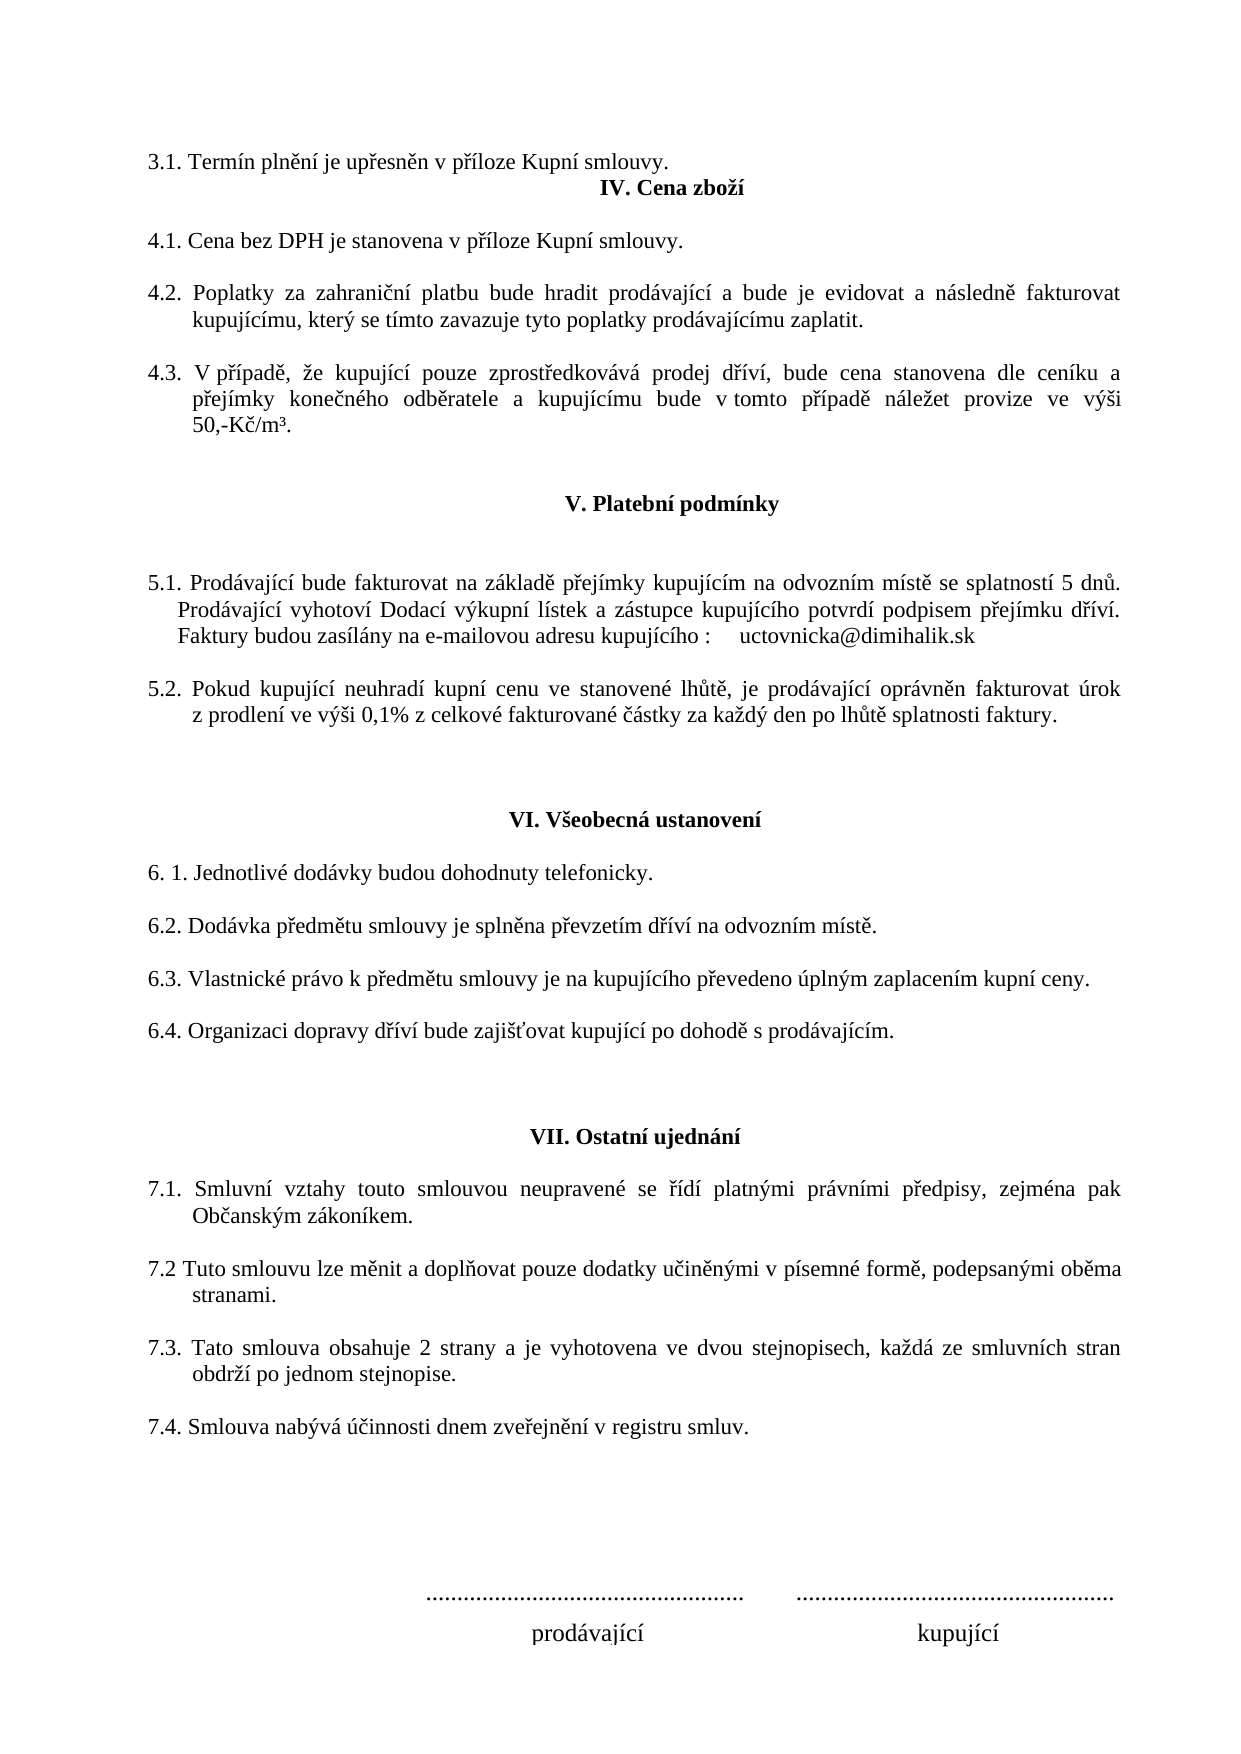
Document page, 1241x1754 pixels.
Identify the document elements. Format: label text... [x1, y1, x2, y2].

text VI. Všeobecná ustanovení [148, 807, 1122, 833]
text 6.3. Vlastnické právo k předmětu smlouvy je na kupujícího převedeno úplným zaplacením kupní ceny. [148, 965, 1122, 991]
text 7.2 Tuto smlouvu lze měnit a doplňovat pouze dodatky učiněnými v písemné formě, podepsanými oběma stranami. [148, 1254, 1122, 1307]
text 5.2. Pokud kupující neuhradí kupní cenu ve stanovené lhůtě, je prodávající oprávněn fakturovat úrok z prodlení ve výši 0,1% z celkové fakturované částky za každý den po lhůtě splatnosti faktury. [148, 675, 1122, 727]
text 5.1. Prodávající bude fakturovat na základě přejímky kupujícím na odvozním místě se splatností 5 dnů. Prodávající vyhotoví Dodací výkupní lístek a zástupce kupujícího potvrdí podpisem přejímku dříví. Faktury budou zasílány na e-mailovou adresu kupujícího : uctovnicka@dimihalik.sk [148, 569, 1122, 648]
text 3.1. Termín plnění je upřesněn v příloze Kupní smlouvy. [148, 148, 1122, 174]
text V. Platební podmínky [221, 490, 1122, 517]
text 6.2. Dodávka předmětu smlouvy je splněna převzetím dříví na odvozním místě. [148, 912, 1122, 938]
text 6.4. Organizaci dopravy dříví bude zajišťovat kupující po dohodě s prodávajícím. [148, 1017, 1122, 1044]
text 7.3. Tato smlouva obsahuje 2 strany a je vyhotovena ve dvou stejnopisech, každá ze smluvních stran obdrží po jednom stejnopise. [148, 1334, 1122, 1386]
text 7.1. Smluvní vztahy touto smlouvou neupravené se řídí platnými právními předpisy, zejména pak Občanským zákoníkem. [148, 1176, 1122, 1228]
text IV. Cena zboží [221, 174, 1122, 200]
text 4.3. V případě, že kupující pouze zprostředkovává prodej dříví, bude cena stanovena dle ceníku a přejímky konečného odběratele a kupujícímu bude v tomto případě náležet provize ve výši 50,-Kč/m³. [148, 358, 1122, 438]
text 4.1. Cena bez DPH je stanovena v příloze Kupní smlouvy. [148, 227, 1122, 253]
text 7.4. Smlouva nabývá účinnosti dnem zveřejnění v registru smluv. [148, 1413, 1122, 1439]
text VII. Ostatní ujednání [148, 1123, 1122, 1149]
text 6. 1. Jednotlivé dodávky budou dohodnuty telefonicky. [148, 859, 1122, 886]
text 4.2. Poplatky za zahraniční platbu bude hradit prodávající a bude je evidovat a následně fakturovat kupujícímu, který se tímto zavazuje tyto poplatky prodávajícímu zaplatit. [148, 279, 1122, 332]
